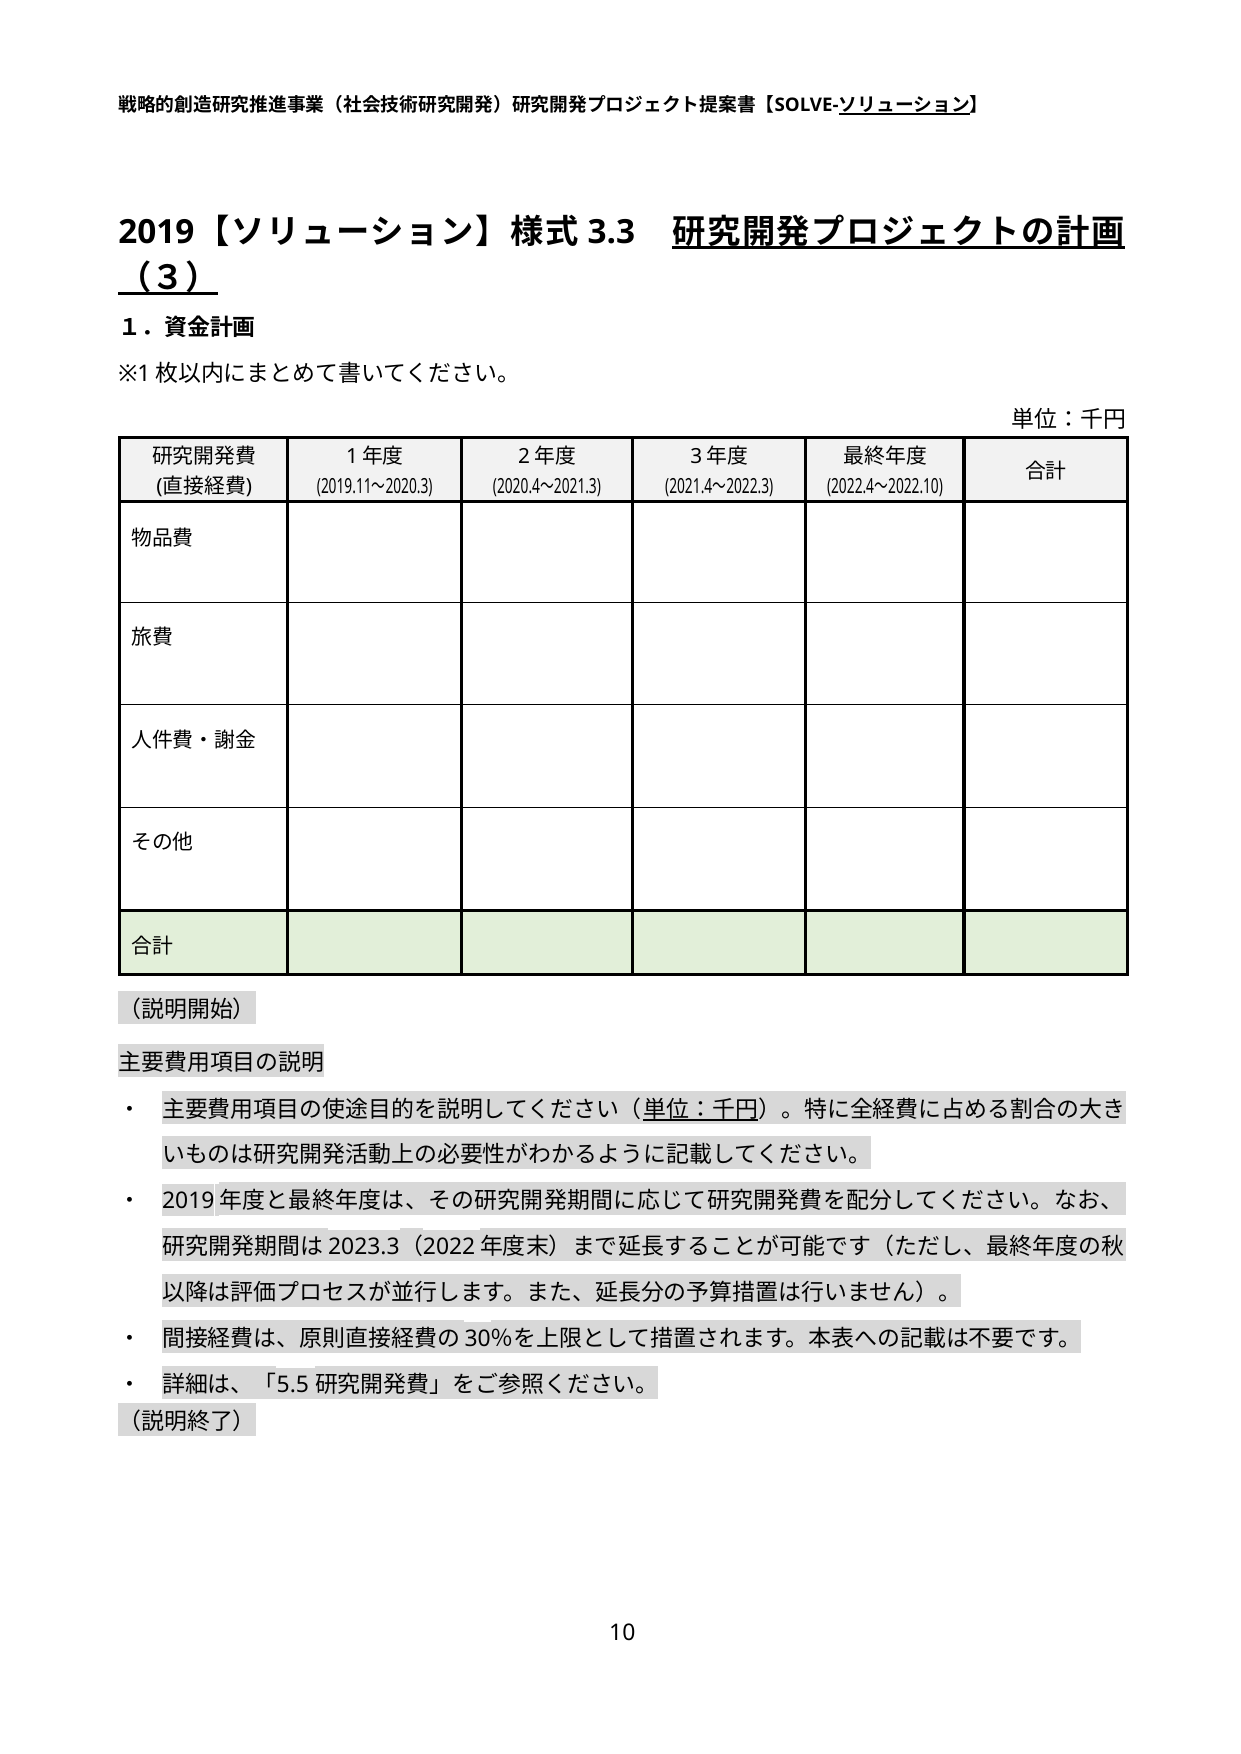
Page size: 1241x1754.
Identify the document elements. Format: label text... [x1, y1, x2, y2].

table_cell [966, 808, 1126, 909]
table_cell [966, 912, 1126, 973]
list 2019年度と最終年度は、その研究開発期間に応じて研究開発費を配分してください。なお、研究開発期間は2023.3（2022年度末）まで延長することが可能です（ただし、最終年度の秋以降は評価プロセスが並行します。また、延長分の予算措置は行いません）。 [118, 1172, 1126, 1309]
table_header 2年度 (2020.4～2021.3) [463, 439, 631, 500]
table_cell [966, 705, 1126, 806]
table_cell 物品費 [121, 503, 286, 602]
list 詳細は、「5.5 研究開発費」をご参照ください。 [118, 1355, 1126, 1401]
text 主要費用項目の説明 [118, 1028, 1126, 1080]
table_cell [807, 603, 962, 704]
table_cell 合計 [121, 912, 286, 973]
subtitle 2019【ソリューション】様式3.3 研究開発プロジェクトの計画（３） [118, 207, 1126, 299]
table_cell 旅費 [121, 603, 286, 704]
table_cell [634, 503, 804, 602]
text （説明開始） [118, 976, 1126, 1028]
table_cell [807, 705, 962, 806]
table_cell [463, 503, 631, 602]
table_cell [807, 808, 962, 909]
table_header 最終年度 (2022.4～2022.10) [807, 439, 962, 500]
subtitle １．資金計画 [118, 299, 1126, 344]
table_cell [289, 808, 460, 909]
table_cell [807, 503, 962, 602]
table_header 3年度 (2021.4～2022.3) [634, 439, 804, 500]
list 間接経費は、原則直接経費の30％を上限として措置されます。本表への記載は不要です。 [118, 1309, 1126, 1355]
list 主要費用項目の使途目的を説明してください（単位：千円）。特に全経費に占める割合の大きいものは研究開発活動上の必要性がわかるように記載してください。 [118, 1080, 1126, 1172]
table_cell [289, 603, 460, 704]
table_cell [289, 503, 460, 602]
table_cell [289, 912, 460, 973]
text （説明終了） [118, 1401, 1126, 1437]
table_cell [634, 808, 804, 909]
table_cell [634, 912, 804, 973]
table_cell [463, 912, 631, 973]
table_cell その他 [121, 808, 286, 909]
table_cell [463, 705, 631, 806]
table_cell [289, 705, 460, 806]
table_cell [463, 603, 631, 704]
table_cell [807, 912, 962, 973]
table_cell [463, 808, 631, 909]
table_cell [634, 603, 804, 704]
table_cell 人件費・謝金 [121, 705, 286, 806]
table_cell [966, 503, 1126, 602]
list ※1枚以内にまとめて書いてください。 [118, 344, 1126, 390]
table_cell [966, 603, 1126, 704]
table_header 研究開発費 (直接経費) [121, 439, 286, 500]
table_header 1年度 (2019.11～2020.3) [289, 439, 460, 500]
list 単位：千円 [118, 390, 1126, 436]
table_header 合計 [966, 439, 1126, 500]
table_cell [634, 705, 804, 806]
